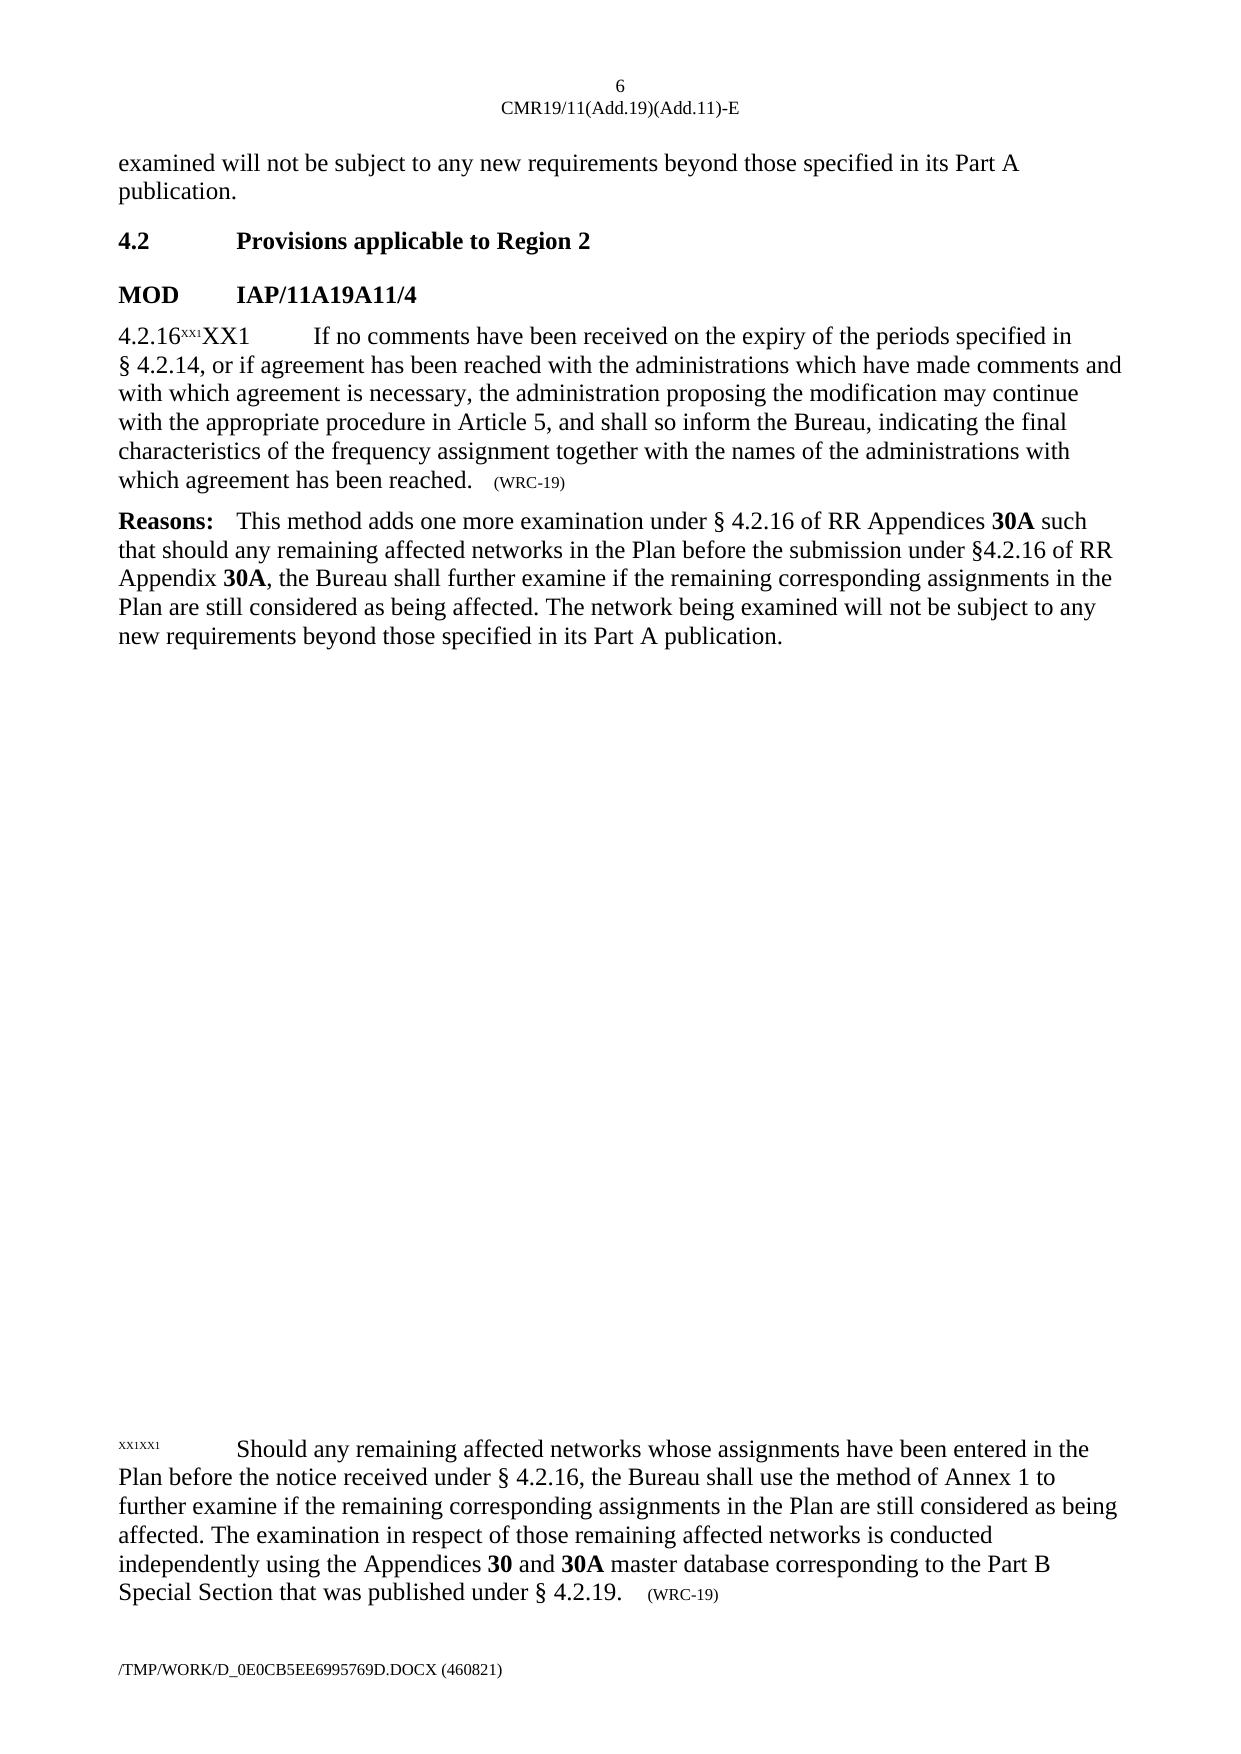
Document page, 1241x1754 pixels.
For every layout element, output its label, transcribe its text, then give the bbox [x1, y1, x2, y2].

text Reasons: This method adds one more examination under § 4.2.16 of RR Appendices 30A such that should any remaining affected networks in the Plan before the submission under §4.2.16 of RR Appendix 30A, the Bureau shall further examine if the remaining corresponding assignments in the Plan are still considered as being affected. The network being examined will not be subject to any new requirements beyond those specified in its Part A publication. [118, 506, 1122, 650]
text Reasons: This method adds one more examination under § 4.1.12 of RR Appendix 30A such that should any remaining affected networks whose assignments have been entered in the List before the submission under § 4.1.12 of RR Appendix 30A, the Bureau shall further examine if the remaining corresponding assignments in the List are still considered as being affected. The network being examined will not be subject to any new requirements beyond those specified in its Part A publication. [118, 148, 1122, 205]
text MOD IAP/11A19A11/4#50136 [118, 280, 1122, 308]
subtitle 4.2 Provisions applicable to Region 2 [118, 226, 1122, 255]
text 4.2.16 If no comments have been received on the expiry of the periods specified in § 4.2.14, or if agreement has been reached with the administrations which have made comments and with which agreement is necessary, the administration proposing the modification may continue with the appropriate procedure in Article 5, and shall so inform the Bureau, indicating the final characteristics of the frequency assignment together with the names of the administrations with which agreement has been reached. [118, 321, 1122, 493]
